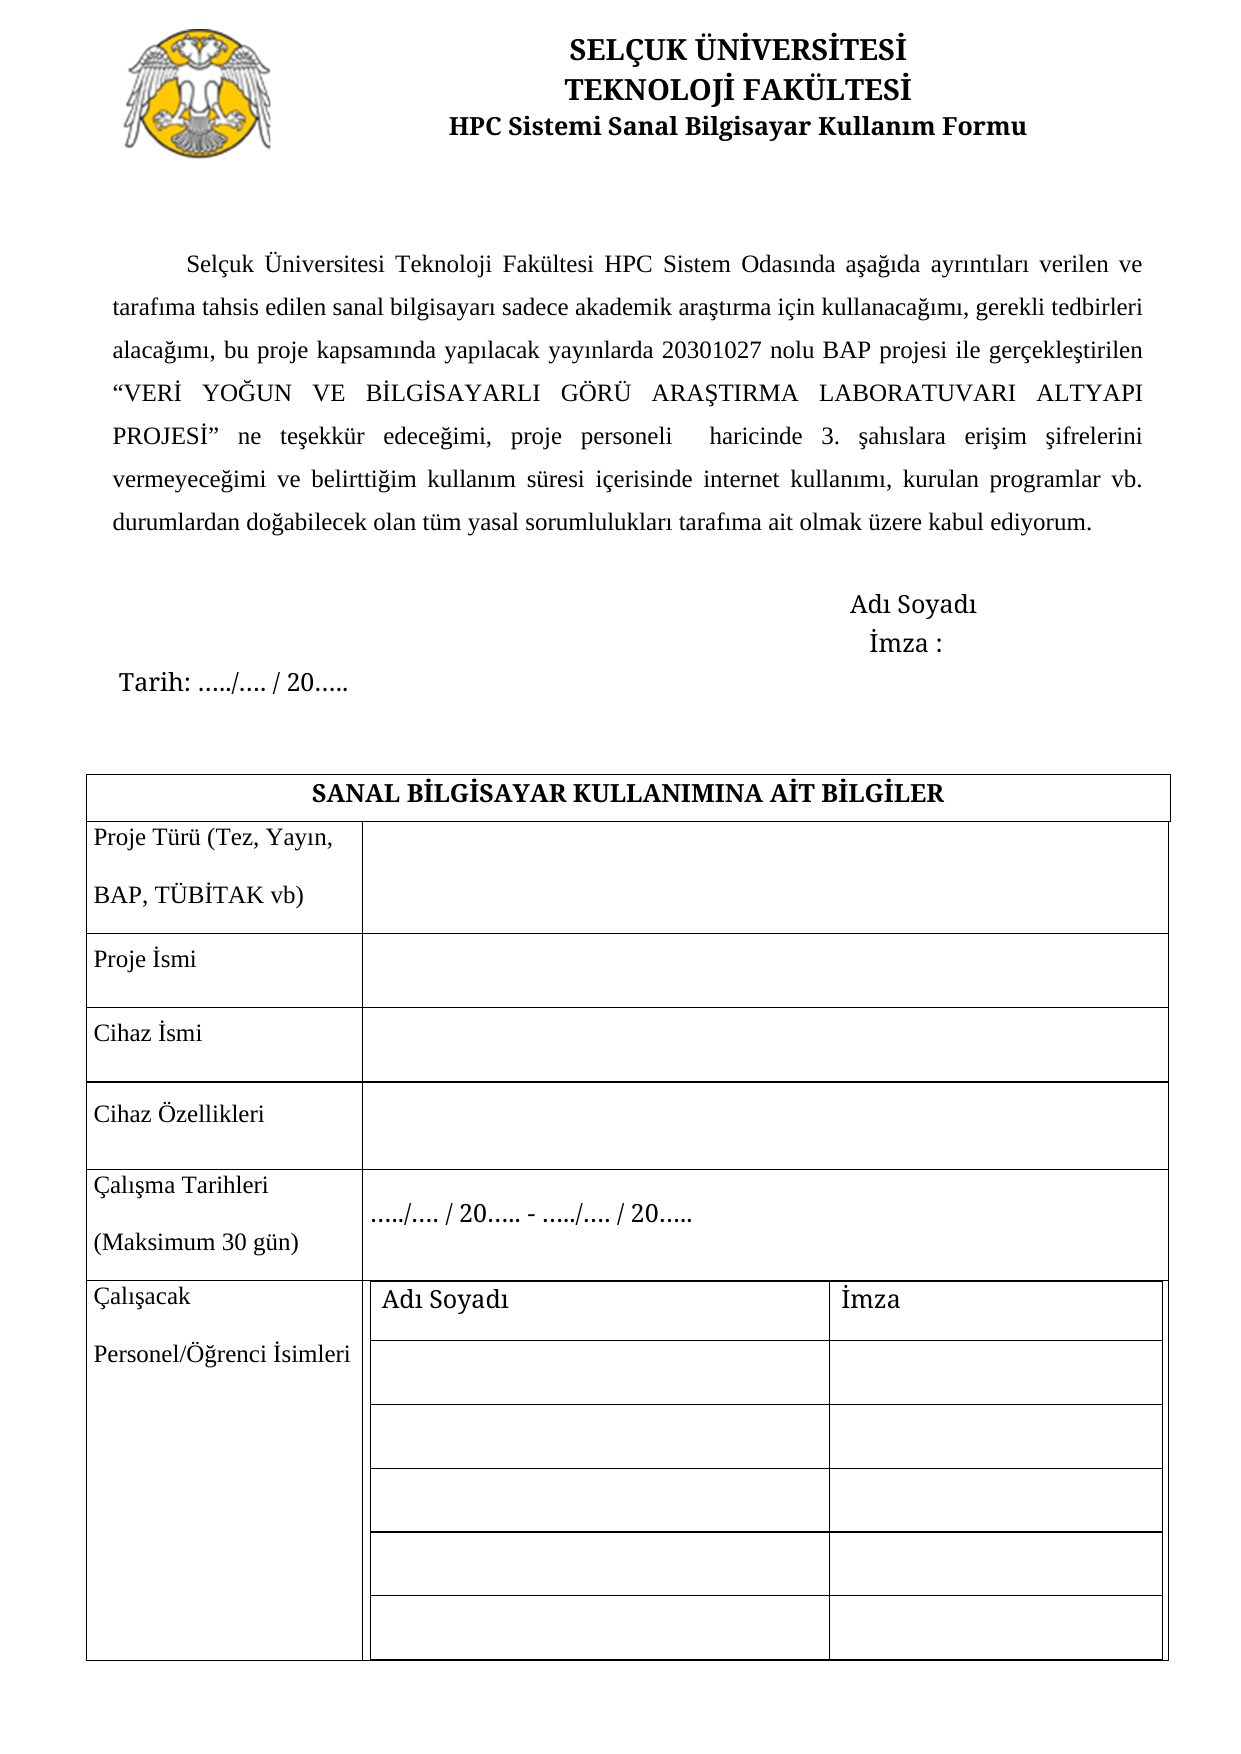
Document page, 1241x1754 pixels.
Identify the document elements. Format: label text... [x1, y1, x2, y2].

table_cell Cihaz Özellikleri [87, 1083, 362, 1169]
picture [123, 29, 271, 168]
table_cell [371, 1282, 829, 1340]
table_cell [363, 1281, 370, 1660]
table_cell [830, 1533, 1162, 1595]
table_cell Proje İsmi [87, 934, 362, 1007]
table_cell [371, 1596, 829, 1659]
table_cell Çalışma Tarihleri (Maksimum 30 gün) [87, 1170, 362, 1280]
text Selçuk Üniversitesi Teknoloji Fakültesi HPC Sistem Odasında aşağıda ayrıntıları verilen ve tarafıma tahsis edilen sanal bilgisayarı sadece akademik araştırma için kullanacağımı, gerekli tedbirleri alacağımı, bu proje kapsamında yapılacak yayınlarda 20301027 nolu BAP projesi ile gerçekleştirilen “VERİ YOĞUN VE BİLGİSAYARLI GÖRÜ ARAŞTIRMA LABORATUVARI ALTYAPI PROJESİ” ne teşekkür edeceğimi, proje personeli haricinde 3. şahıslara erişim şifrelerini vermeyeceğimi ve belirttiğim kullanım süresi içerisinde internet kullanımı, kurulan programlar vb. durumlardan doğabilecek olan tüm yasal sorumlulukları tarafıma ait olmak üzere kabul ediyorum. [112, 249, 1144, 536]
table_cell Cihaz İsmi [87, 1008, 362, 1081]
table_cell [363, 822, 1168, 932]
table_cell [830, 1405, 1162, 1468]
table_cell [371, 1341, 829, 1404]
text Tarih: …../…. / 20….. [112, 665, 1144, 699]
table_cell [1163, 1281, 1168, 1660]
text İmza : [112, 626, 1144, 660]
table_cell [830, 1469, 1162, 1531]
table_cell [371, 1405, 829, 1468]
table_cell [363, 1083, 1168, 1169]
table_cell Çalışacak Personel/Öğrenci İsimleri [87, 1281, 362, 1660]
table_cell [830, 1596, 1162, 1659]
table_cell [830, 1341, 1162, 1404]
table_cell [830, 1282, 1162, 1340]
table_cell [371, 1469, 829, 1531]
table_cell …../…. / 20….. - …../…. / 20….. [363, 1170, 1168, 1280]
table_cell [371, 1533, 829, 1595]
text Adı Soyadı [776, 587, 1144, 621]
table_cell Proje Türü (Tez, Yayın, BAP, TÜBİTAK vb) [87, 822, 362, 932]
table_cell [363, 934, 1168, 1007]
table_cell [363, 1008, 1168, 1081]
table_header SANAL BİLGİSAYAR KULLANIMINA AİT BİLGİLER [87, 775, 1170, 821]
